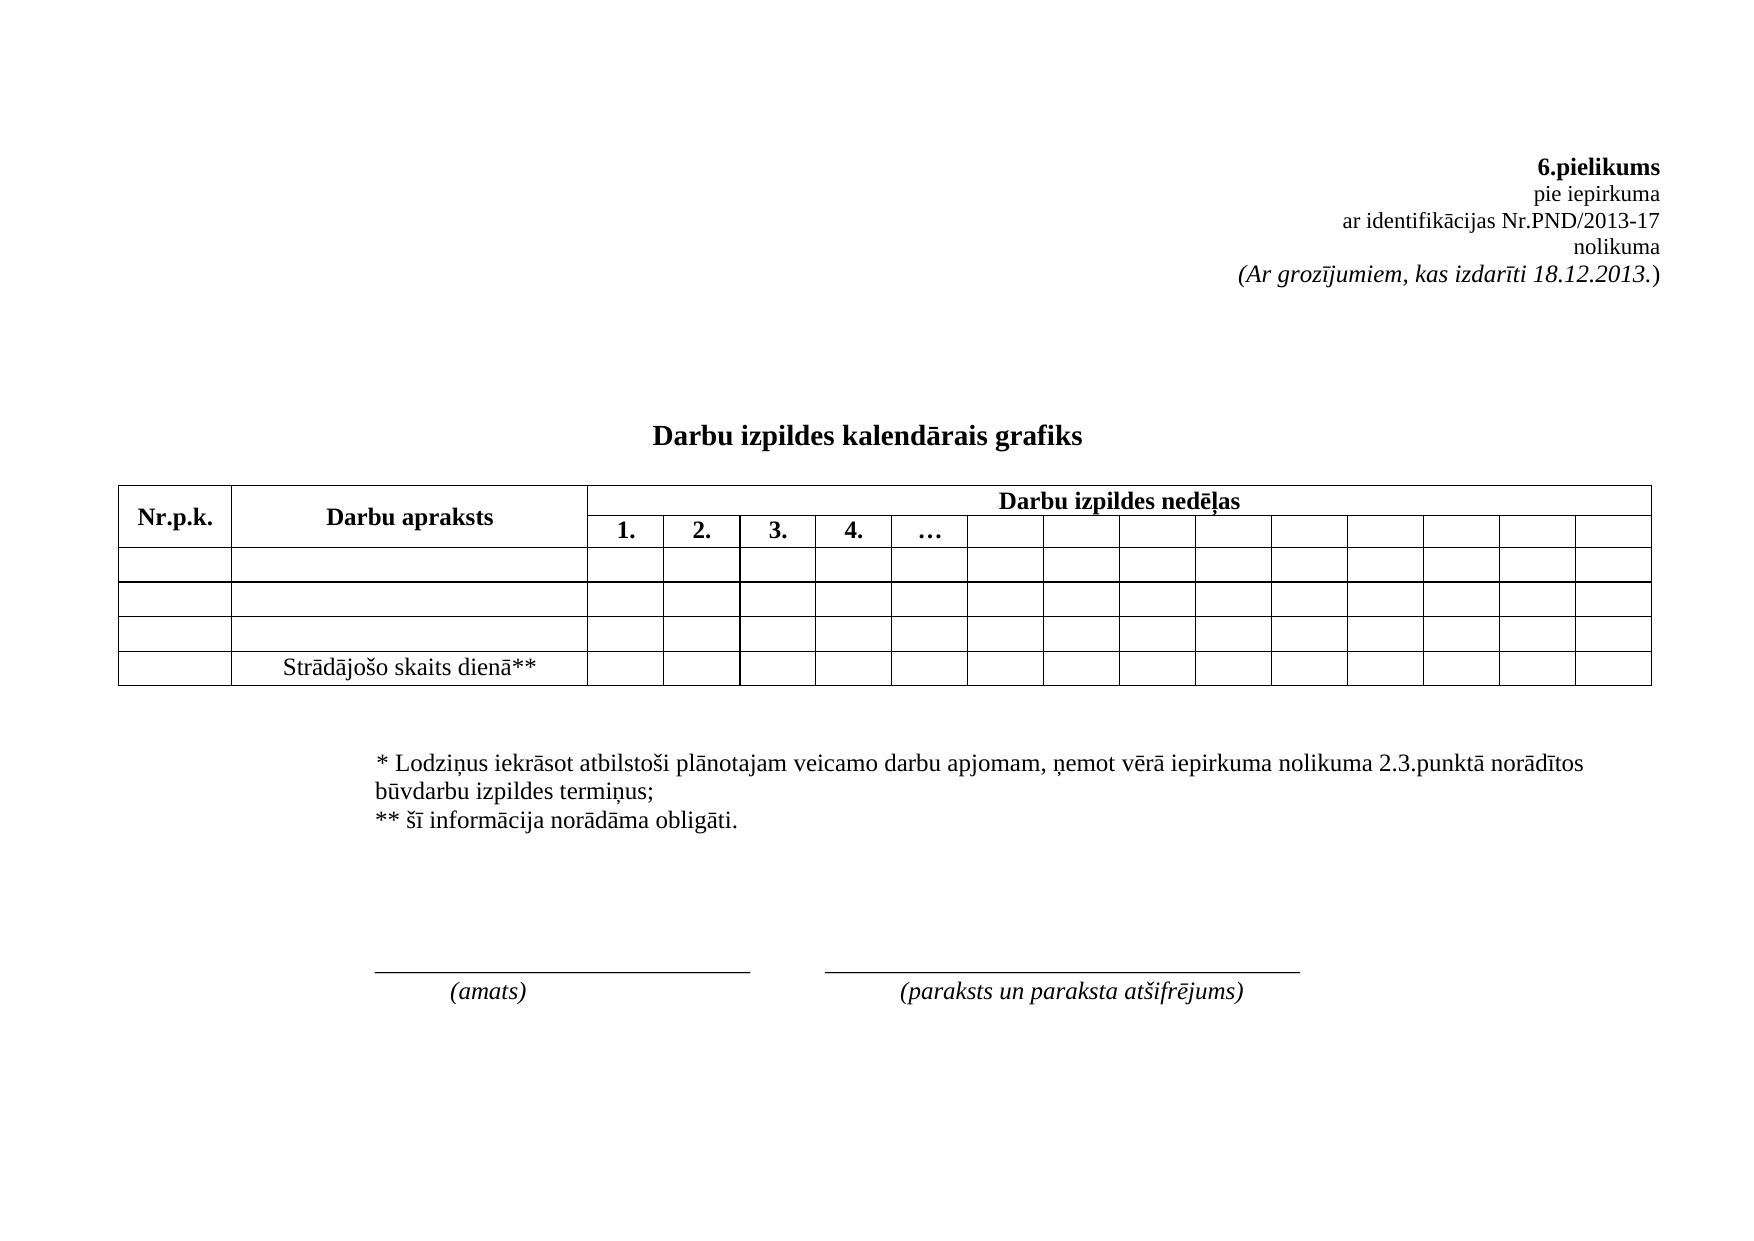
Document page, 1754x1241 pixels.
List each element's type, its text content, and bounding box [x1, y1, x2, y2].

table_header Nr.p.k. [119, 486, 231, 547]
text (amats) (paraksts un paraksta atšifrējums) [75, 976, 1660, 1004]
table_cell [1500, 617, 1575, 651]
table_cell [1044, 583, 1119, 616]
text 6.pielikums [75, 152, 1660, 180]
table_cell [968, 617, 1043, 651]
table_cell [1500, 652, 1575, 685]
table_cell [232, 617, 587, 651]
table_cell [1500, 516, 1575, 547]
text ______________________________ ______________________________________ [300, 947, 1660, 976]
table_cell [1500, 548, 1575, 581]
text ** šī informācija norādāma obligāti. [300, 805, 1660, 834]
table_cell [1196, 548, 1271, 581]
table_cell [1424, 516, 1499, 547]
table_cell [1196, 583, 1271, 616]
table_cell … [892, 516, 967, 547]
table_cell [892, 617, 967, 651]
text nolikuma [75, 233, 1660, 259]
table_cell [1272, 652, 1347, 685]
table_cell [1500, 583, 1575, 616]
table_cell [1348, 548, 1423, 581]
table_cell [968, 516, 1043, 547]
table_cell [816, 583, 891, 616]
table_cell [1044, 516, 1119, 547]
table_cell [119, 583, 231, 616]
table_cell [816, 548, 891, 581]
table_cell [968, 652, 1043, 685]
table_cell [892, 548, 967, 581]
table_cell [1196, 652, 1271, 685]
text pie iepirkuma [75, 180, 1660, 207]
table_cell [1120, 617, 1195, 651]
table_cell [232, 583, 587, 616]
table_cell [588, 617, 663, 651]
table_cell [1196, 516, 1271, 547]
table_cell [1044, 548, 1119, 581]
table_cell [968, 548, 1043, 581]
table_cell [1576, 617, 1651, 651]
table_cell [119, 617, 231, 651]
table_cell [1424, 583, 1499, 616]
table_cell [1424, 548, 1499, 581]
table_cell [1576, 548, 1651, 581]
table_cell [1120, 652, 1195, 685]
table_cell [816, 652, 891, 685]
text (Ar grozījumiem, kas izdarīti 18.12.2013.) [75, 259, 1660, 288]
text * Lodziņus iekrāsot atbilstoši plānotajam veicamo darbu apjomam, ņemot vērā iepirkuma nolikuma 2.3.punktā norādītos būvdarbu izpildes termiņus; [375, 748, 1660, 805]
table_cell [1576, 583, 1651, 616]
table_cell [588, 652, 663, 685]
table_cell [1272, 617, 1347, 651]
table_cell [892, 583, 967, 616]
table_cell 4. [816, 516, 891, 547]
table_cell [816, 617, 891, 651]
table_cell [1348, 652, 1423, 685]
table_cell [1044, 652, 1119, 685]
table_cell [1120, 516, 1195, 547]
table_cell [1272, 516, 1347, 547]
table_cell [1348, 516, 1423, 547]
table_cell [1196, 617, 1271, 651]
table_cell [968, 583, 1043, 616]
table_cell [1272, 548, 1347, 581]
table_cell [664, 548, 739, 581]
table_header Darbu apraksts [232, 486, 587, 547]
table_cell [1120, 583, 1195, 616]
table_cell [588, 548, 663, 581]
table_cell [741, 583, 815, 616]
table_cell [1424, 652, 1499, 685]
text Darbu izpildes kalendārais grafiks [75, 418, 1660, 451]
table_cell [1576, 652, 1651, 685]
table_header Darbu izpildes nedēļas [588, 486, 1651, 514]
table_cell [741, 617, 815, 651]
table_cell [1120, 548, 1195, 581]
table_cell [1272, 583, 1347, 616]
table_cell Strādājošo skaits dienā** [232, 652, 587, 685]
table_cell [232, 548, 587, 581]
table_cell [664, 652, 739, 685]
table_cell [119, 652, 231, 685]
table_cell [1348, 583, 1423, 616]
table_cell 2. [664, 516, 739, 547]
table_cell [1044, 617, 1119, 651]
table_cell [1348, 617, 1423, 651]
table_cell [741, 652, 815, 685]
text ar identifikācijas Nr.PND/2013-17 [75, 207, 1660, 233]
table_cell [664, 583, 739, 616]
table_cell 3. [741, 516, 815, 547]
table_cell [1424, 617, 1499, 651]
table_cell [892, 652, 967, 685]
table_cell [664, 617, 739, 651]
table_cell [119, 548, 231, 581]
table_cell [1576, 516, 1651, 547]
table_cell [588, 583, 663, 616]
table_cell [741, 548, 815, 581]
table_cell 1. [588, 516, 663, 547]
